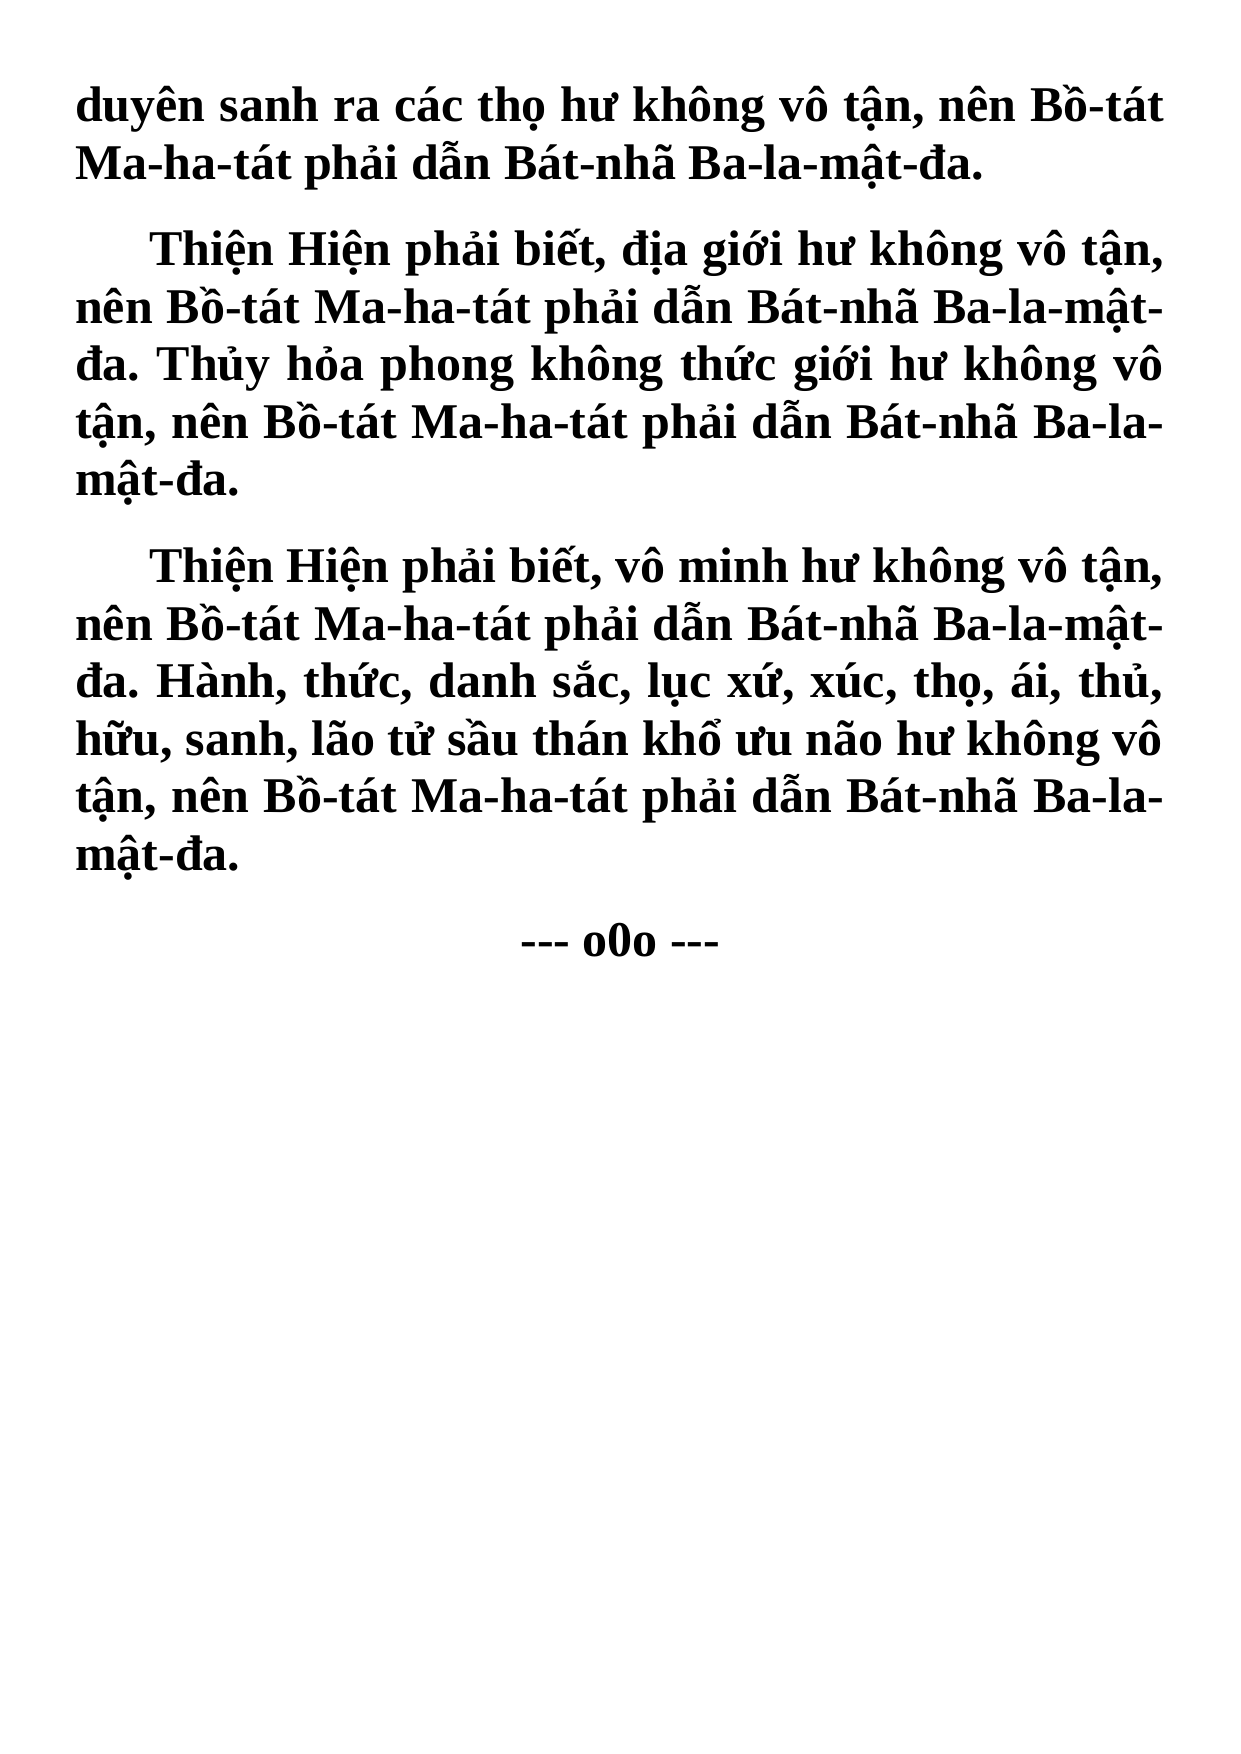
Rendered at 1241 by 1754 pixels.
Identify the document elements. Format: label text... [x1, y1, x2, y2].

text Thiện Hiện phải biết, vô minh hư không vô tận, nên Bồ-tát Ma-ha-tát phải dẫn Bát-nhã Ba-la-mật-đa. Hành, thức, danh sắc, lục xứ, xúc, thọ, ái, thủ, hữu, sanh, lão tử sầu thán khổ ưu não hư không vô tận, nên Bồ-tát Ma-ha-tát phải dẫn Bát-nhã Ba-la-mật-đa. [75, 536, 1165, 881]
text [75, 75, 1165, 190]
text Thiện Hiện phải biết, địa giới hư không vô tận, nên Bồ-tát Ma-ha-tát phải dẫn Bát-nhã Ba-la-mật-đa. Thủy hỏa phong không thức giới hư không vô tận, nên Bồ-tát Ma-ha-tát phải dẫn Bát-nhã Ba-la-mật-đa. [75, 219, 1165, 507]
text --- o0o --- [75, 910, 1165, 967]
